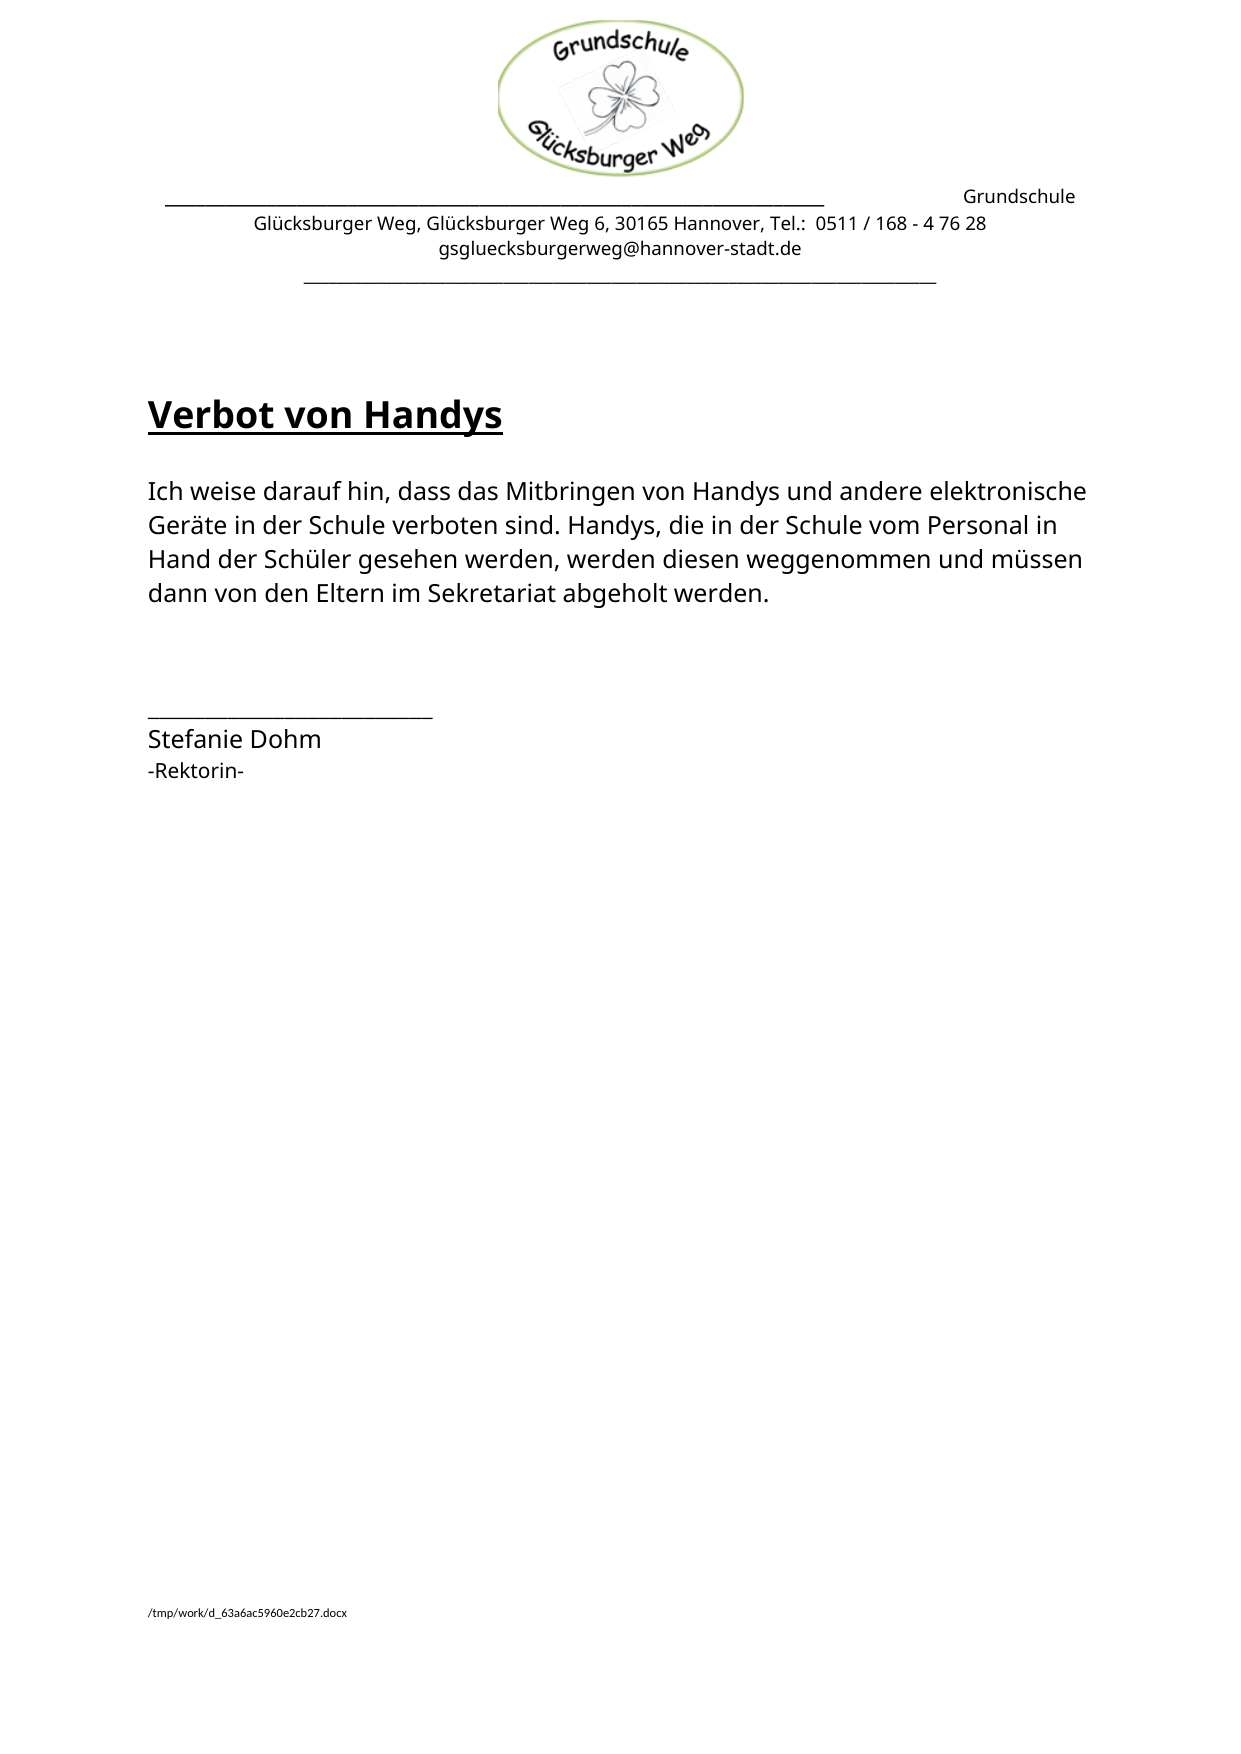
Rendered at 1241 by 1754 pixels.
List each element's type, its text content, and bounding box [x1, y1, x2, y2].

text Verbot von Handys [148, 389, 1093, 440]
picture [496, 20, 743, 176]
text G:\Lernanfänger\Formular f. Eltern z. unterschreiben\Handyverbot.docx [148, 1605, 1093, 1620]
text _________________________ [148, 694, 1093, 722]
text -Rektorin- [148, 756, 1093, 785]
text _________________________________________________________________ Grundschule Glücksburger Weg, Glücksburger Weg 6, 30165 Hannover, Tel.: 0511 / 168 - 4 76 28 gsgluecksburgerweg@hannover-stadt.de ____________________________________________________________________________ [148, 148, 1093, 287]
text Stefanie Dohm [148, 722, 1093, 756]
text Ich weise darauf hin, dass das Mitbringen von Handys und andere elektronische Geräte in der Schule verboten sind. Handys, die in der Schule vom Personal in Hand der Schüler gesehen werden, werden diesen weggenommen und müssen dann von den Eltern im Sekretariat abgeholt werden. [148, 474, 1093, 610]
